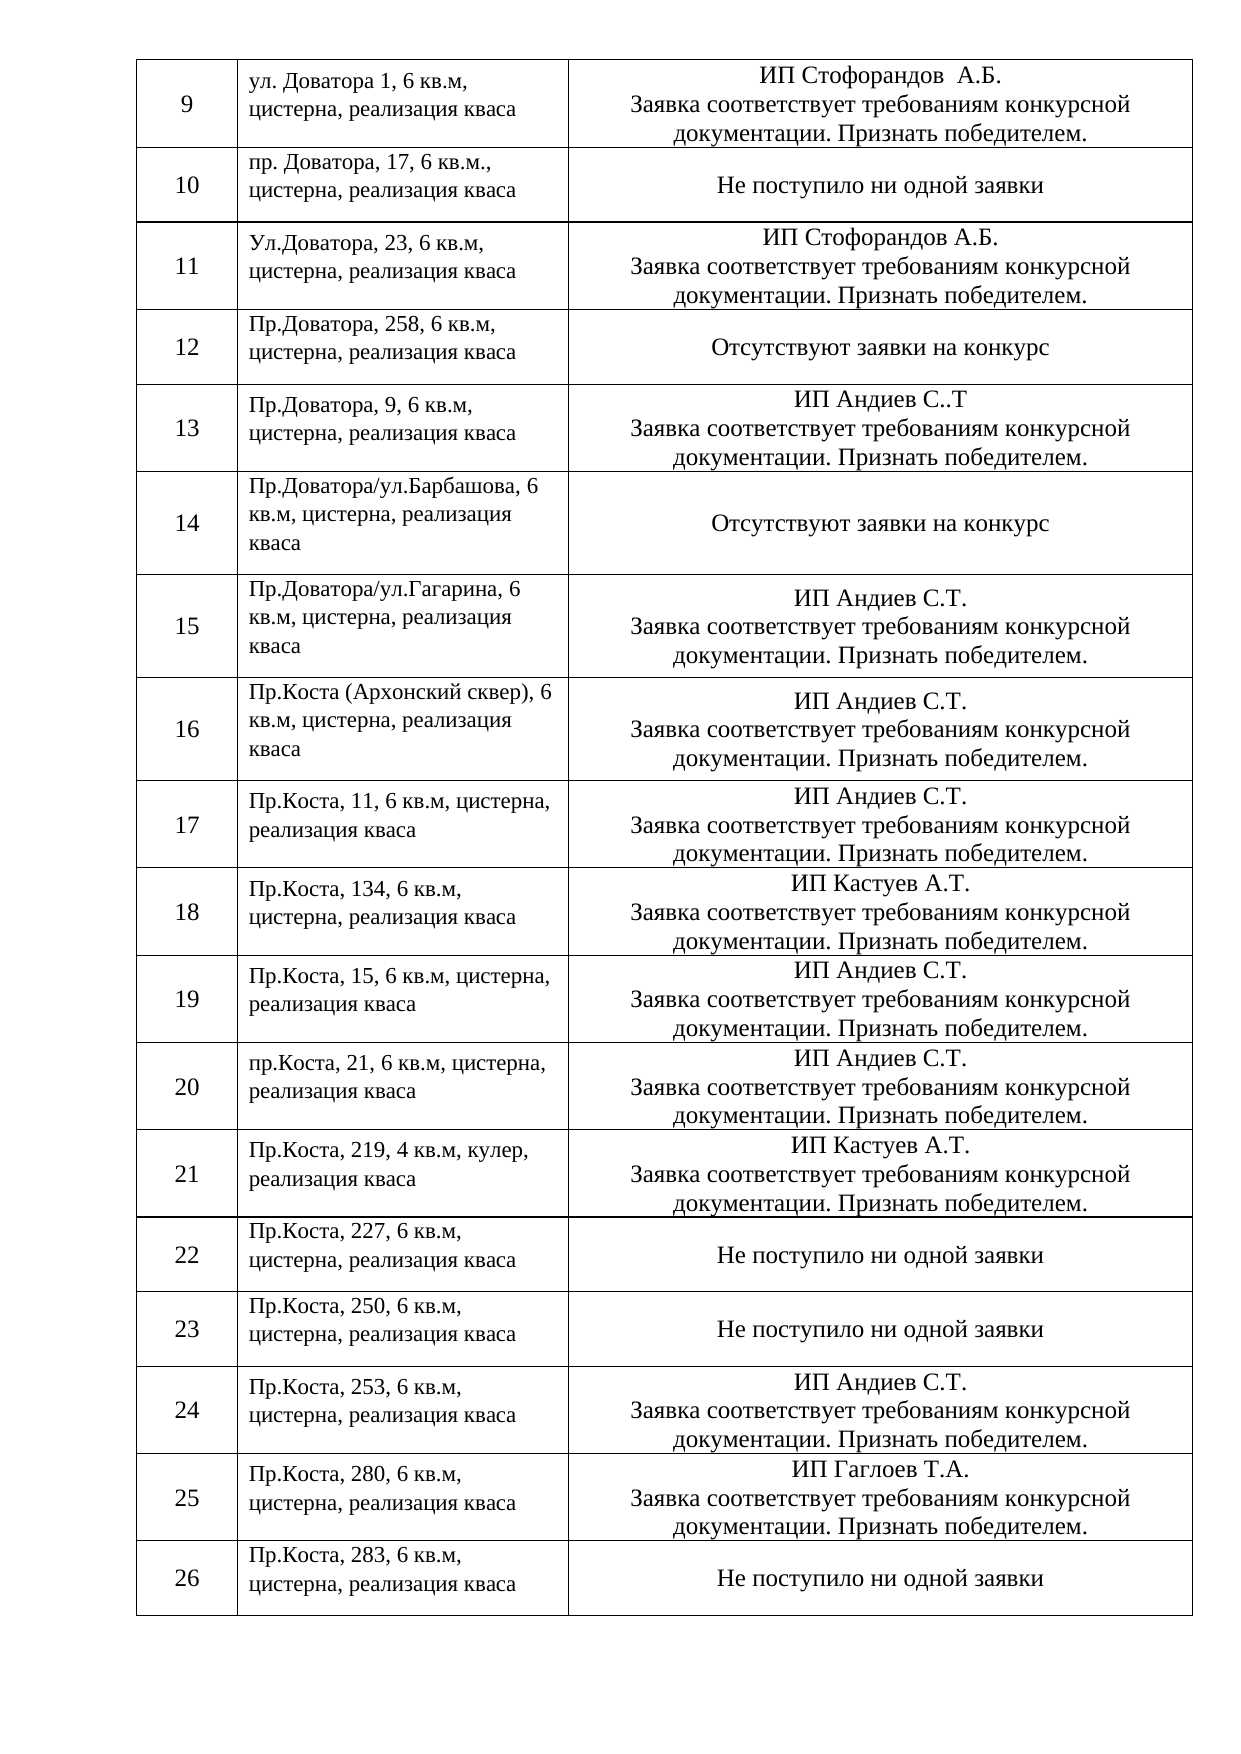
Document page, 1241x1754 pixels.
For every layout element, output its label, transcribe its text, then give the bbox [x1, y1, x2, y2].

table_cell Пр.Коста, 250, 6 кв.м, цистерна, реализация кваса [238, 1292, 568, 1366]
table_cell ИП Андиев С.Т. Заявка соответствует требованиям конкурсной документации. Признать победителем. [569, 781, 1192, 867]
table_cell 20 [137, 1043, 237, 1129]
table_cell ул. Доватора 1, 6 кв.м, цистерна, реализация кваса [238, 60, 568, 147]
table_cell Пр.Коста, 280, 6 кв.м, цистерна, реализация кваса [238, 1454, 568, 1540]
table_cell 15 [137, 575, 237, 677]
table_cell 25 [137, 1454, 237, 1540]
table_cell ИП Гаглоев Т.А. Заявка соответствует требованиям конкурсной документации. Признать победителем. [569, 1454, 1192, 1540]
table_cell 11 [137, 223, 237, 309]
table_cell Пр.Коста, 15, 6 кв.м, цистерна, реализация кваса [238, 956, 568, 1042]
table_cell Отсутствуют заявки на конкурс [569, 310, 1192, 383]
table_cell ИП Андиев С.Т. Заявка соответствует требованиям конкурсной документации. Признать победителем. [569, 1043, 1192, 1129]
table_cell Не поступило ни одной заявки [569, 1292, 1192, 1366]
table_cell ИП Андиев С.Т. Заявка соответствует требованиям конкурсной документации. Признать победителем. [569, 1367, 1192, 1453]
table_cell 10 [137, 148, 237, 221]
table_cell Пр.Доватора, 9, 6 кв.м, цистерна, реализация кваса [238, 385, 568, 471]
table_cell 19 [137, 956, 237, 1042]
table_cell 17 [137, 781, 237, 867]
table_cell 18 [137, 868, 237, 954]
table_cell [569, 1541, 1192, 1615]
table_cell ИП Андиев С.Т. Заявка соответствует требованиям конкурсной документации. Признать победителем. [569, 678, 1192, 780]
table_cell пр. Доватора, 17, 6 кв.м., цистерна, реализация кваса [238, 148, 568, 221]
table_cell 22 [137, 1218, 237, 1291]
table_cell 21 [137, 1130, 237, 1216]
table_cell 9 [137, 60, 237, 147]
table_cell Пр.Доватора/ул.Барбашова, 6 кв.м, цистерна, реализация кваса [238, 472, 568, 574]
table_cell Пр.Доватора/ул.Гагарина, 6 кв.м, цистерна, реализация кваса [238, 575, 568, 677]
table_cell Пр.Коста, 219, 4 кв.м, кулер, реализация кваса [238, 1130, 568, 1216]
table_cell Ул.Доватора, 23, 6 кв.м, цистерна, реализация кваса [238, 223, 568, 309]
table_cell ИП Андиев С.Т. Заявка соответствует требованиям конкурсной документации. Признать победителем. [569, 956, 1192, 1042]
table_cell ИП Стофорандов А.Б. Заявка соответствует требованиям конкурсной документации. Признать победителем. [569, 60, 1192, 147]
table_cell Пр.Коста, 283, 6 кв.м, цистерна, реализация кваса [238, 1541, 568, 1615]
table_cell Не поступило ни одной заявки [569, 1218, 1192, 1291]
table_cell ИП Андиев С..Т Заявка соответствует требованиям конкурсной документации. Признать победителем. [569, 385, 1192, 471]
table_cell 16 [137, 678, 237, 780]
table_cell Пр.Коста, 227, 6 кв.м, цистерна, реализация кваса [238, 1218, 568, 1291]
table_cell пр.Коста, 21, 6 кв.м, цистерна, реализация кваса [238, 1043, 568, 1129]
table_cell Пр.Коста, 134, 6 кв.м, цистерна, реализация кваса [238, 868, 568, 954]
table_cell Пр.Коста (Архонский сквер), 6 кв.м, цистерна, реализация кваса [238, 678, 568, 780]
table_cell ИП Кастуев А.Т. Заявка соответствует требованиям конкурсной документации. Признать победителем. [569, 1130, 1192, 1216]
table_cell ИП Андиев С.Т. Заявка соответствует требованиям конкурсной документации. Признать победителем. [569, 575, 1192, 677]
table_cell Пр.Коста, 253, 6 кв.м, цистерна, реализация кваса [238, 1367, 568, 1453]
table_cell 24 [137, 1367, 237, 1453]
table_cell 26 [137, 1541, 237, 1615]
table_cell ИП Стофорандов А.Б. Заявка соответствует требованиям конкурсной документации. Признать победителем. [569, 223, 1192, 309]
table_cell 12 [137, 310, 237, 383]
table_cell Пр.Коста, 11, 6 кв.м, цистерна, реализация кваса [238, 781, 568, 867]
table_cell 14 [137, 472, 237, 574]
table_cell Отсутствуют заявки на конкурс [569, 472, 1192, 574]
table_cell Не поступило ни одной заявки [569, 148, 1192, 221]
table_cell 13 [137, 385, 237, 471]
table_cell Пр.Доватора, 258, 6 кв.м, цистерна, реализация кваса [238, 310, 568, 383]
table_cell ИП Кастуев А.Т. Заявка соответствует требованиям конкурсной документации. Признать победителем. [569, 868, 1192, 954]
table_cell 23 [137, 1292, 237, 1366]
